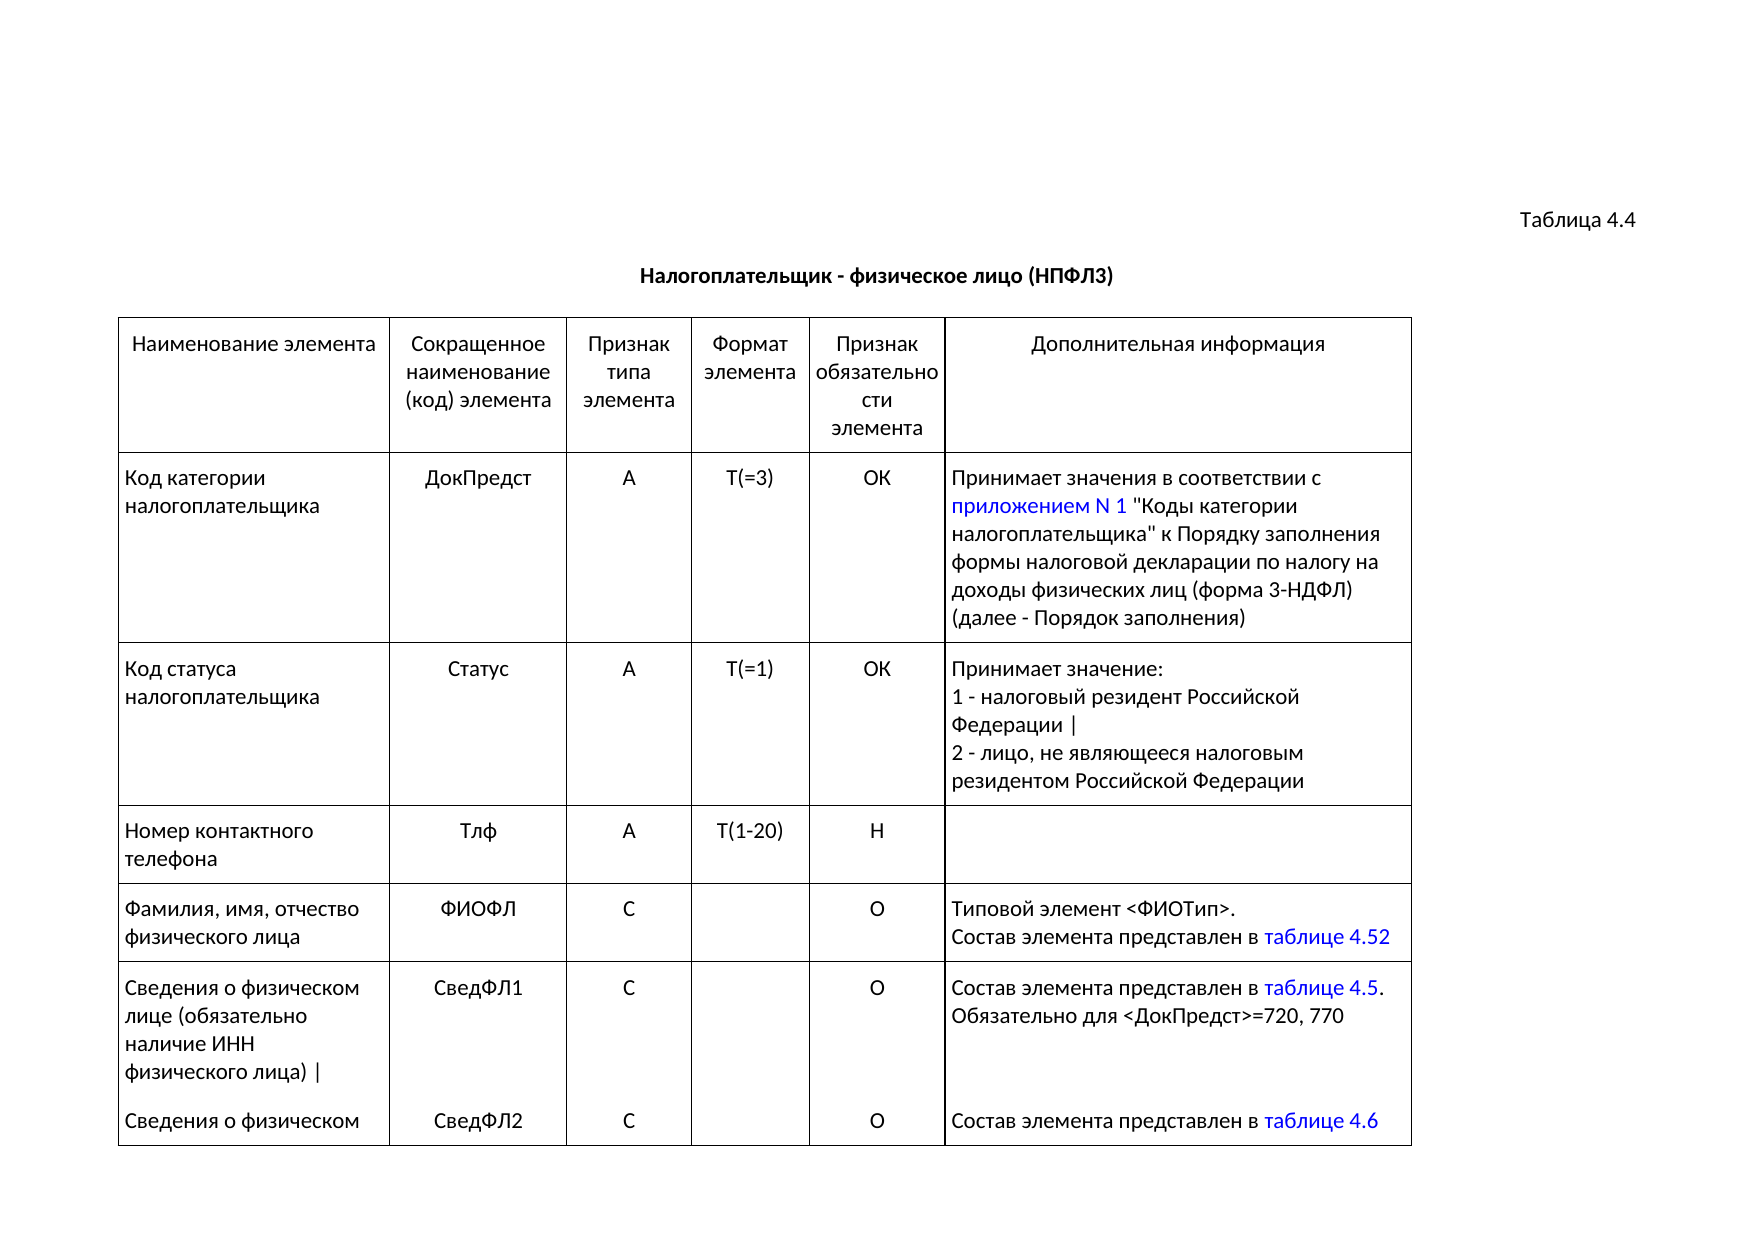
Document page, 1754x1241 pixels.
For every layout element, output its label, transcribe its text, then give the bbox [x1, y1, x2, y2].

table_cell Тлф [390, 806, 566, 883]
text Таблица 4.4 [118, 205, 1636, 233]
table_cell А [567, 643, 691, 804]
table_cell Состав элемента представлен в таблице 4.5. Обязательно для <ДокПредст>=720, 770 [946, 962, 1411, 1096]
table_cell С [567, 962, 691, 1096]
table_header Признак типа элемента [567, 318, 691, 452]
table_cell Код статуса налогоплательщика [119, 643, 389, 804]
table_cell Сведения о физическом лице (обязательно наличие ИНН физического лица) | [119, 962, 389, 1096]
table_header Признак обязательности элемента [810, 318, 944, 452]
table_cell Типовой элемент <ФИОТип>. Состав элемента представлен в таблице 4.52 [946, 884, 1411, 961]
table_cell T(1-20) [692, 806, 809, 883]
table_cell Принимает значения в соответствии с приложением N 1 "Коды категории налогоплательщика" к Порядку заполнения формы налоговой декларации по налогу на доходы физических лиц (форма 3-НДФЛ) (далее - Порядок заполнения) [946, 453, 1411, 642]
table_cell СведФЛ2 [390, 1096, 566, 1145]
table_cell Статус [390, 643, 566, 804]
table_cell Н [810, 806, 944, 883]
table_cell [692, 962, 809, 1096]
table_cell С [567, 1096, 691, 1145]
table_cell С [567, 884, 691, 961]
table_header Дополнительная информация [946, 318, 1411, 452]
title Налогоплательщик - физическое лицо (НПФЛ3) [118, 261, 1636, 289]
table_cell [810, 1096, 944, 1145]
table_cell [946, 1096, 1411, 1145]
table_header Наименование элемента [119, 318, 389, 452]
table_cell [119, 1096, 389, 1145]
table_cell ОК [810, 643, 944, 804]
table_cell ОК [810, 453, 944, 642]
table_cell Номер контактного телефона [119, 806, 389, 883]
table_header Сокращенное наименование (код) элемента [390, 318, 566, 452]
table_cell T(=3) [692, 453, 809, 642]
table_cell Фамилия, имя, отчество физического лица [119, 884, 389, 961]
table_cell ФИОФЛ [390, 884, 566, 961]
table_cell СведФЛ1 [390, 962, 566, 1096]
table_cell О [810, 962, 944, 1096]
table_cell А [567, 806, 691, 883]
table_header Формат элемента [692, 318, 809, 452]
table_cell А [567, 453, 691, 642]
table_cell [946, 806, 1411, 883]
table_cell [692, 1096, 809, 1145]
table_cell Код категории налогоплательщика [119, 453, 389, 642]
table_cell ДокПредст [390, 453, 566, 642]
table_cell T(=1) [692, 643, 809, 804]
table_cell Принимает значение: 1 - налоговый резидент Российской Федерации | 2 - лицо, не являющееся налоговым резидентом Российской Федерации [946, 643, 1411, 804]
table_cell О [810, 884, 944, 961]
table_cell [692, 884, 809, 961]
